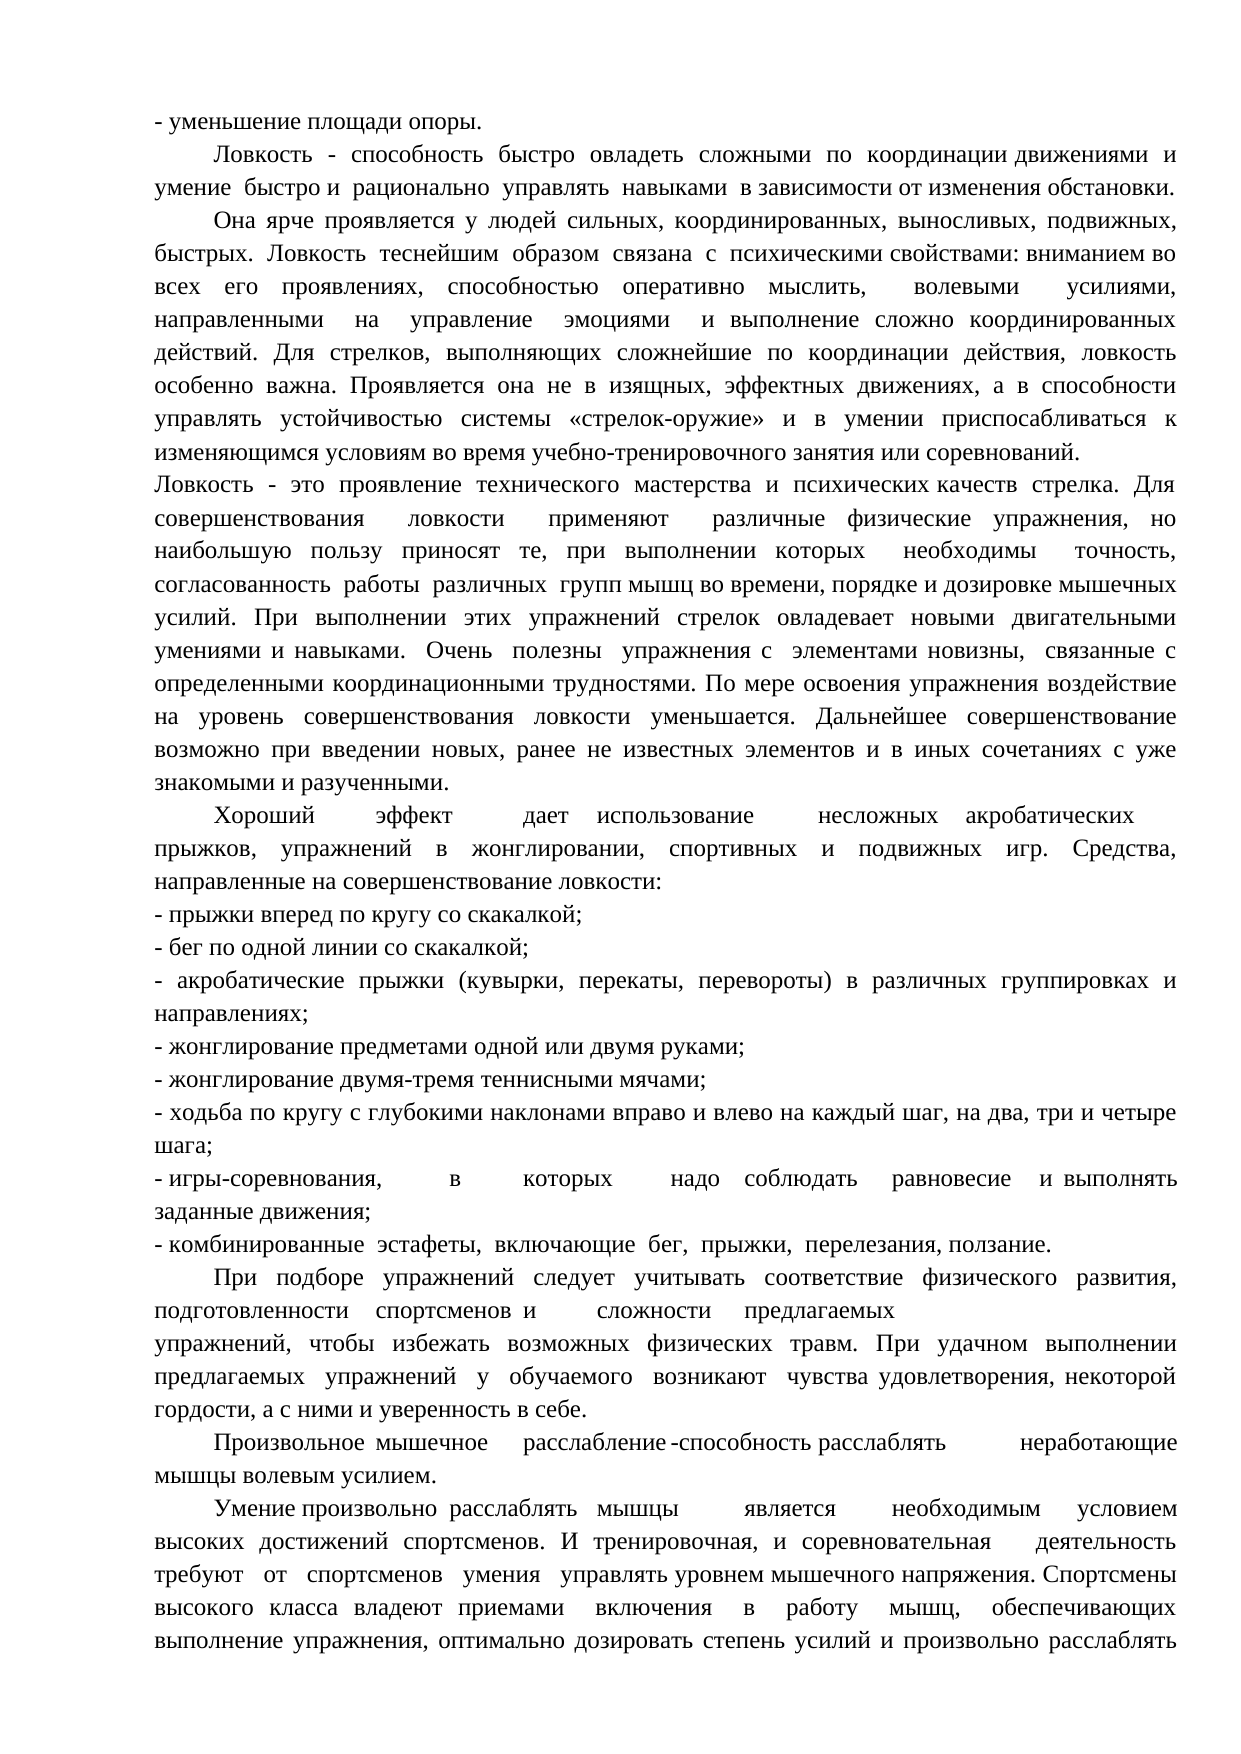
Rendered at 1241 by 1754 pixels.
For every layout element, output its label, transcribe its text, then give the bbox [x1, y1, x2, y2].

text - жонглирование предметами одной или двумя руками; [154, 1031, 1178, 1060]
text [154, 1493, 1178, 1654]
text Ловкость - способность быстро овладеть сложными по координации движениями и умение быстро и рационально управлять навыками в зависимости от изменения обстановки. [154, 139, 1178, 201]
text - игры-соревнования, в которых надо соблюдать равновесие и выполнять заданные движения; [154, 1163, 1178, 1225]
text Она ярче проявляется у людей сильных, координированных, выносливых, подвижных, быстрых. Ловкость теснейшим образом связана с психическими свойствами: вниманием во всех его проявлениях, способностью оперативно мыслить, волевыми усилиями, направленными на управление эмоциями и выполнение сложно координированных действий. Для стрелков, выполняющих сложнейшие по координации действия, ловкость особенно важна. Проявляется она не в изящных, эффектных движениях, а в способности управлять устойчивостью системы «стрелок-оружие» и в умении приспосабливаться к изменяющимся условиям во время учебно-тренировочного занятия или соревнований. [154, 205, 1178, 465]
text Хороший эффект дает использование несложных акробатических прыжков, упражнений в жонглировании, спортивных и подвижных игр. Средства, направленные на совершенствование ловкости: [154, 800, 1178, 894]
text - прыжки вперед по кругу со скакалкой; [154, 899, 1178, 928]
text - бег по одной линии со скакалкой; [154, 932, 1178, 961]
text - жонглирование двумя-тремя теннисными мячами; [154, 1064, 1178, 1093]
text - ходьба по кругу с глубокими наклонами вправо и влево на каждый шаг, на два, три и четыре шага; [154, 1097, 1178, 1159]
text - комбинированные эстафеты, включающие бег, прыжки, перелезания, ползание. [154, 1229, 1178, 1258]
text - акробатические прыжки (кувырки, перекаты, перевороты) в различных группировках и направлениях; [154, 965, 1178, 1027]
text упражнений, чтобы избежать возможных физических травм. При удачном выполнении предлагаемых упражнений у обучаемого возникают чувства удовлетворения, некоторой гордости, а с ними и уверенность в себе. [154, 1328, 1178, 1423]
text Произвольное мышечное расслабление -способность расслаблять неработающие мышцы волевым усилием. [154, 1427, 1178, 1489]
text Ловкость - это проявление технического мастерства и психических качеств стрелка. Для совершенствования ловкости применяют различные физические упражнения, но наибольшую пользу приносят те, при выполнении которых необходимы точность, согласованность работы различных групп мышц во времени, порядке и дозировке мышечных усилий. При выполнении этих упражнений стрелок овладевает новыми двигательными умениями и навыками. Очень полезны упражнения с элементами новизны, связанные с определенными координационными трудностями. По мере освоения упражнения воздействие на уровень совершенствования ловкости уменьшается. Дальнейшее совершенствование возможно при введении новых, ранее не известных элементов и в иных сочетаниях с уже знакомыми и разученными. [154, 469, 1178, 796]
text - уменьшение площади опоры. [154, 106, 1178, 135]
text При подборе упражнений следует учитывать соответствие физического развития, подготовленности спортсменов и сложности предлагаемых [154, 1262, 1178, 1324]
